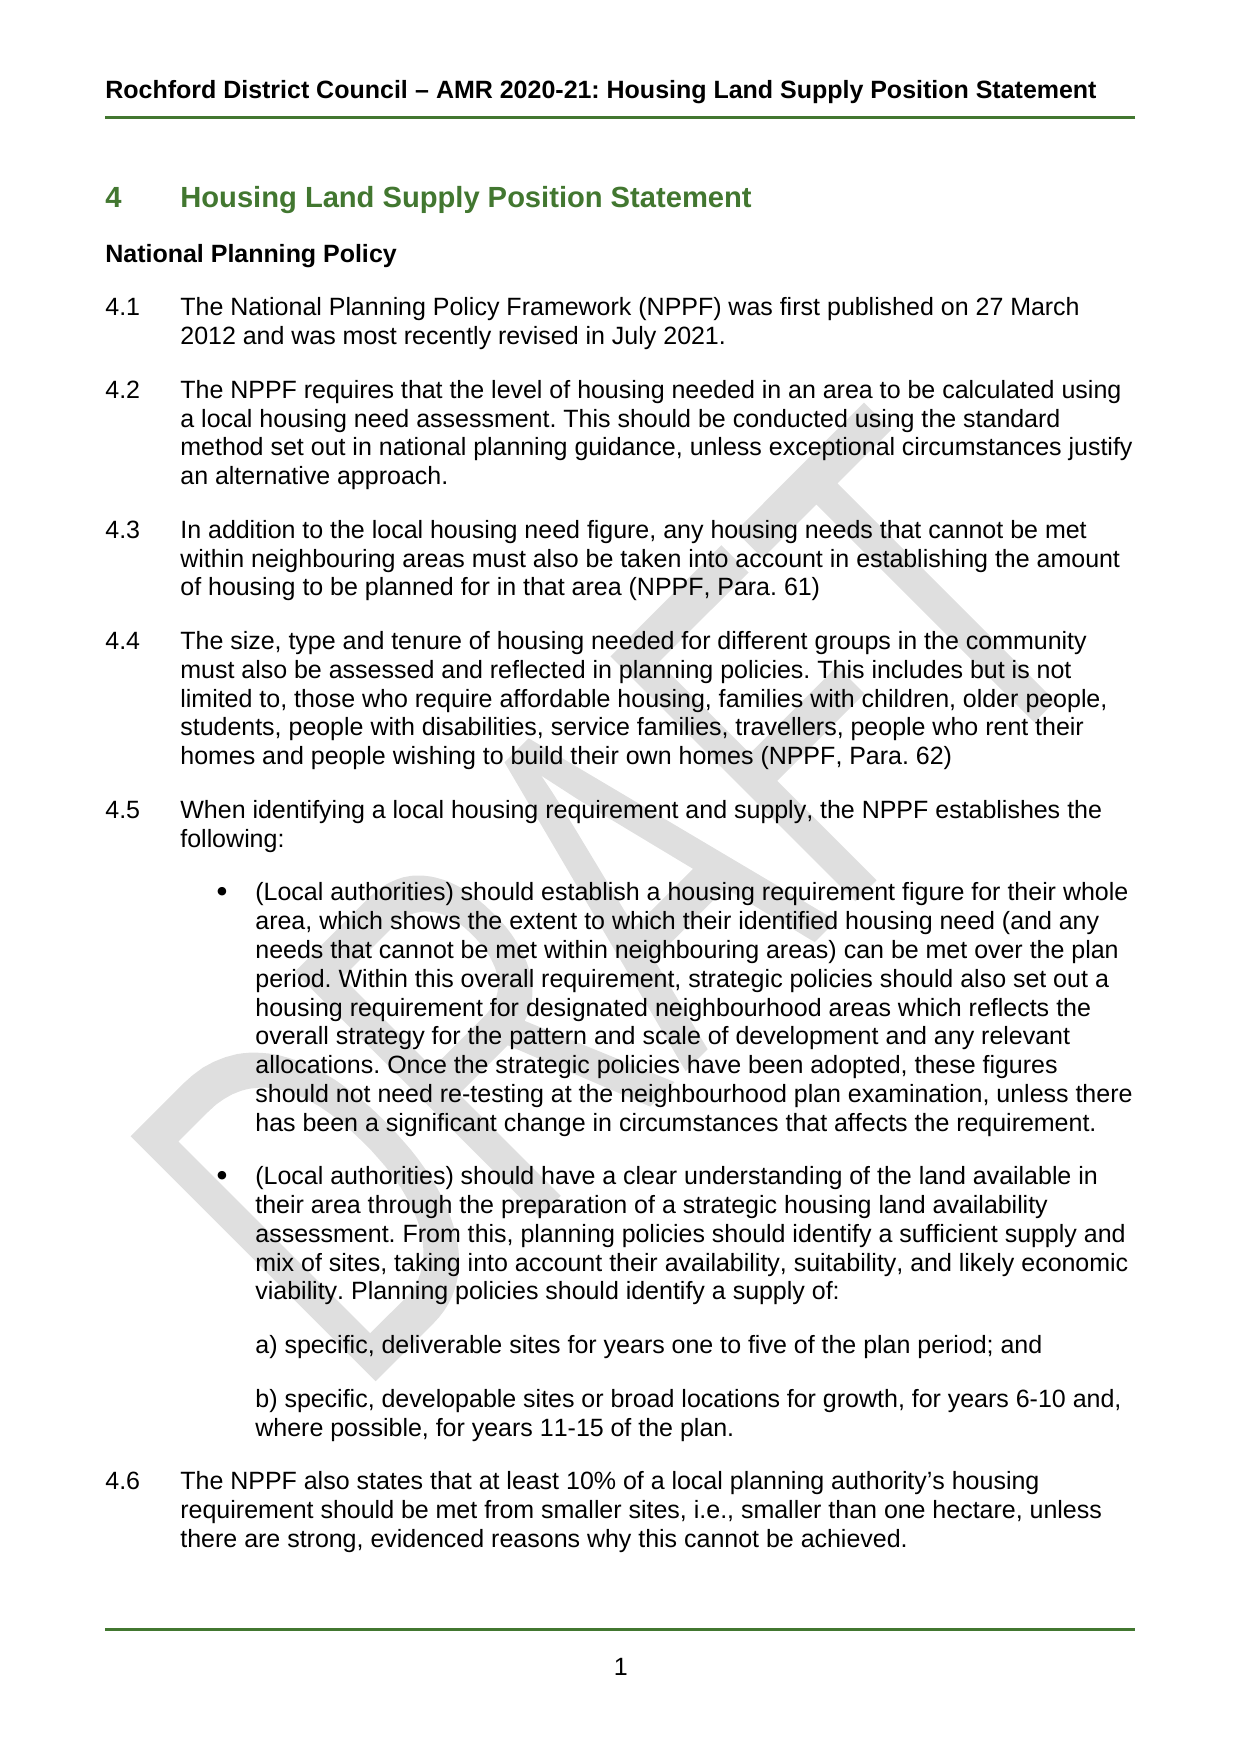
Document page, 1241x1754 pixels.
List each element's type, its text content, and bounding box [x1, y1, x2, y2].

subtitle The National Planning Policy Framework (NPPF) was first published on 27 March 2012 and was most recently revised in July 2021. [105, 292, 1135, 350]
subtitle Housing Land Supply Position Statement [105, 180, 1135, 214]
subtitle In addition to the local housing need figure, any housing needs that cannot be met within neighbouring areas must also be taken into account in establishing the amount of housing to be planned for in that area (NPPF, Para. 61) [105, 515, 1135, 601]
subtitle When identifying a local housing requirement and supply, the NPPF establishes the following: [105, 795, 1135, 852]
subtitle The size, type and tenure of housing needed for different groups in the community must also be assessed and reflected in planning policies. This includes but is not limited to, those who require affordable housing, families with children, older people, students, people with disabilities, service families, travellers, people who rent their homes and people wishing to build their own homes (NPPF, Para. 62) [105, 626, 1135, 770]
subtitle National Planning Policy [105, 239, 1135, 267]
subtitle (Local authorities) should establish a housing requirement figure for their whole area, which shows the extent to which their identified housing need (and any needs that cannot be met within neighbouring areas) can be met over the plan period. Within this overall requirement, strategic policies should also set out a housing requirement for designated neighbourhood areas which reflects the overall strategy for the pattern and scale of development and any relevant allocations. Once the strategic policies have been adopted, these figures should not need re-testing at the neighbourhood plan examination, unless there has been a significant change in circumstances that affects the requirement. [218, 877, 1135, 1136]
subtitle a) specific, deliverable sites for years one to five of the plan period; and [255, 1330, 1135, 1359]
subtitle (Local authorities) should have a clear understanding of the land available in their area through the preparation of a strategic housing land availability assessment. From this, planning policies should identify a sufficient supply and mix of sites, taking into account their availability, suitability, and likely economic viability. Planning policies should identify a supply of: [218, 1161, 1135, 1305]
subtitle The NPPF requires that the level of housing needed in an area to be calculated using a local housing need assessment. This should be conducted using the standard method set out in national planning guidance, unless exceptional circumstances justify an alternative approach. [105, 375, 1135, 490]
subtitle b) specific, developable sites or broad locations for growth, for years 6-10 and, where possible, for years 11-15 of the plan. [255, 1384, 1135, 1441]
subtitle The NPPF also states that at least 10% of a local planning authority’s housing requirement should be met from smaller sites, i.e., smaller than one hectare, unless there are strong, evidenced reasons why this cannot be achieved. [105, 1466, 1135, 1553]
